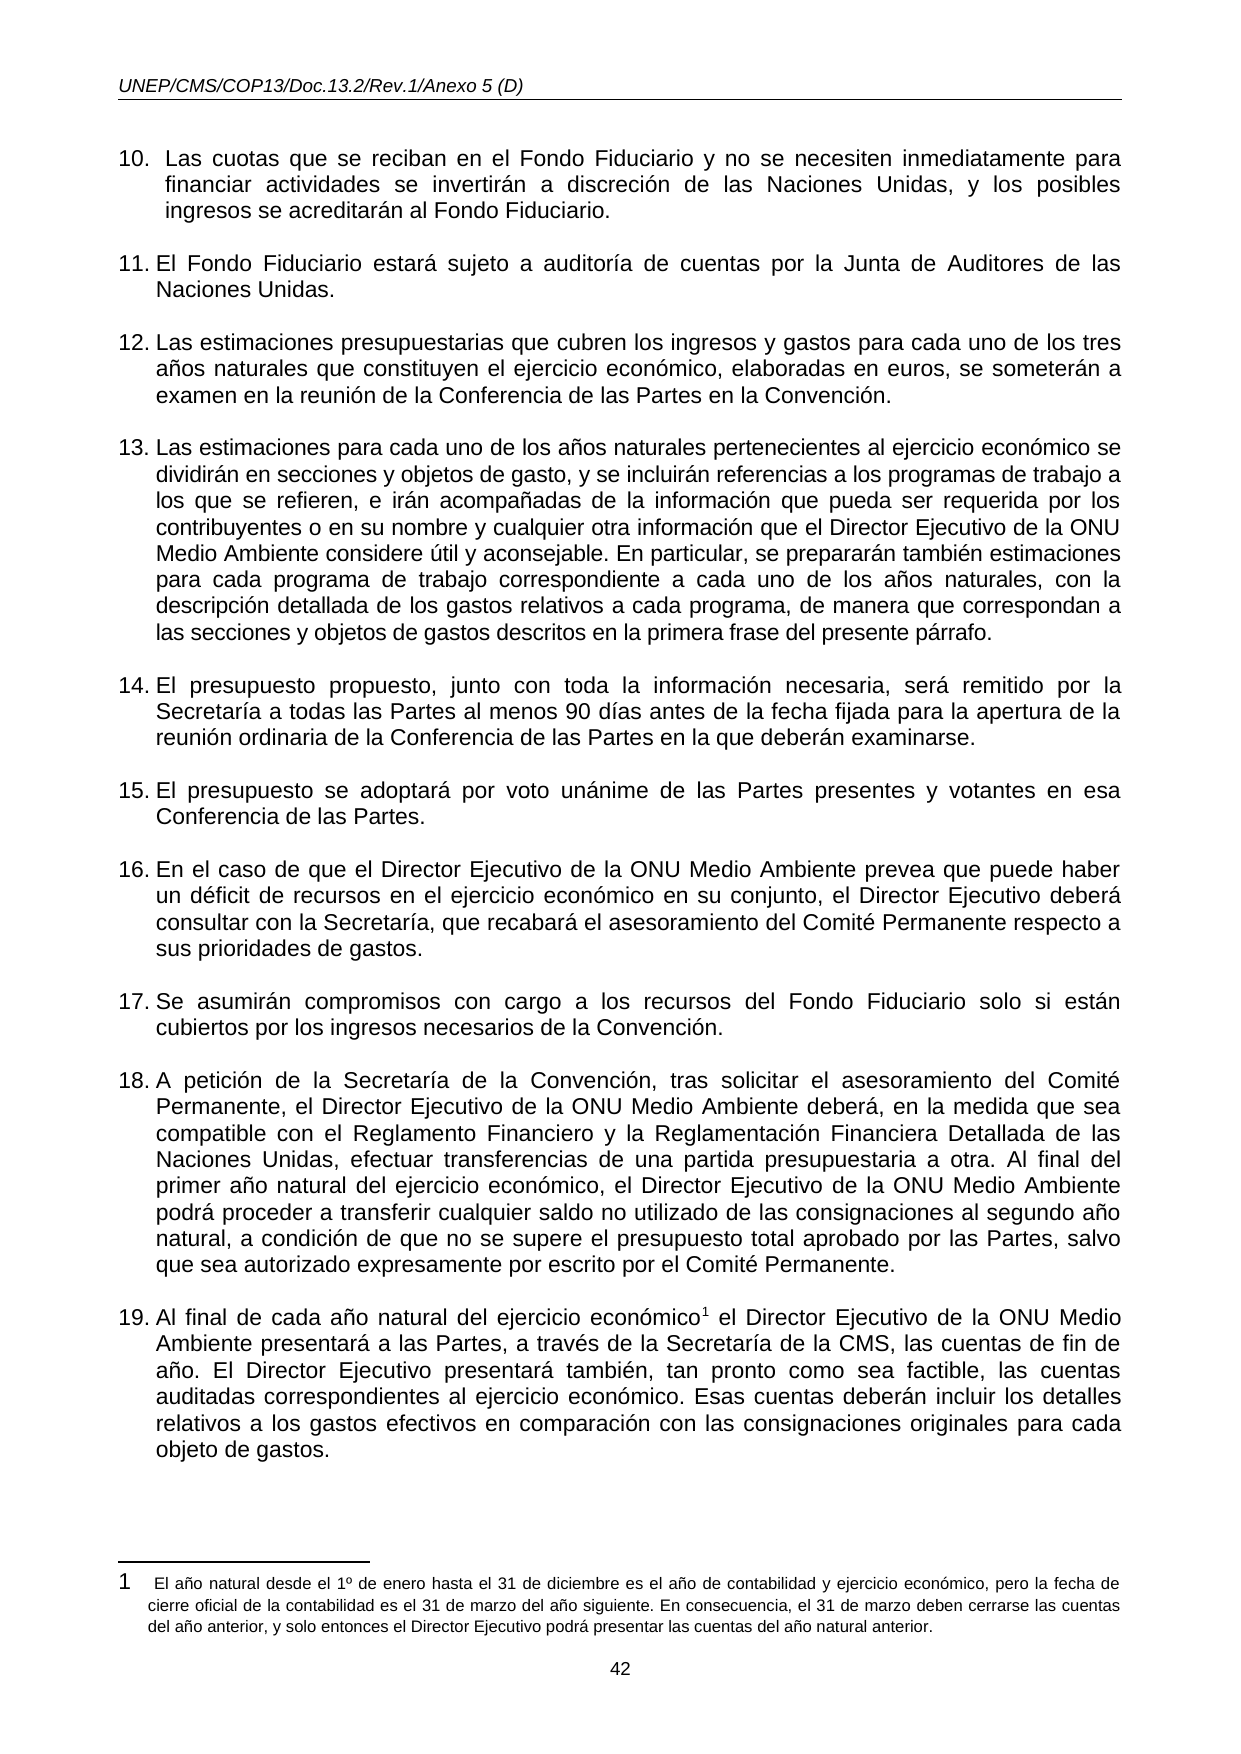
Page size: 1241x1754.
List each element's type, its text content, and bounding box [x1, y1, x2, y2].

text 17. Se asumirán compromisos con cargo a los recursos del Fondo Fiduciario solo si están cubiertos por los ingresos necesarios de la Convención. [118, 988, 1122, 1041]
text 14. El presupuesto propuesto, junto con toda la información necesaria, será remitido por la Secretaría a todas las Partes al menos 90 días antes de la fecha fijada para la apertura de la reunión ordinaria de la Conferencia de las Partes en la que deberán examinarse. [118, 672, 1122, 751]
text 10. Las cuotas que se reciban en el Fondo Fiduciario y no se necesiten inmediatamente para financiar actividades se invertirán a discreción de las Naciones Unidas, y los posibles ingresos se acreditarán al Fondo Fiduciario. [118, 144, 1122, 223]
text 15. El presupuesto se adoptará por voto unánime de las Partes presentes y votantes en esa Conferencia de las Partes. [118, 777, 1122, 830]
text 12. Las estimaciones presupuestarias que cubren los ingresos y gastos para cada uno de los tres años naturales que constituyen el ejercicio económico, elaboradas en euros, se someterán a examen en la reunión de la Conferencia de las Partes en la Convención. [118, 329, 1122, 408]
text 18. A petición de la Secretaría de la Convención, tras solicitar el asesoramiento del Comité Permanente, el Director Ejecutivo de la ONU Medio Ambiente deberá, en la medida que sea compatible con el Reglamento Financiero y la Reglamentación Financiera Detallada de las Naciones Unidas, efectuar transferencias de una partida presupuestaria a otra. Al final del primer año natural del ejercicio económico, el Director Ejecutivo de la ONU Medio Ambiente podrá proceder a transferir cualquier saldo no utilizado de las consignaciones al segundo año natural, a condición de que no se supere el presupuesto total aprobado por las Partes, salvo que sea autorizado expresamente por escrito por el Comité Permanente. [118, 1067, 1122, 1278]
text 11. El Fondo Fiduciario estará sujeto a auditoría de cuentas por la Junta de Auditores de las Naciones Unidas. [118, 250, 1122, 303]
text 13. Las estimaciones para cada uno de los años naturales pertenecientes al ejercicio económico se dividirán en secciones y objetos de gasto, y se incluirán referencias a los programas de trabajo a los que se refieren, e irán acompañadas de la información que pueda ser requerida por los contribuyentes o en su nombre y cualquier otra información que el Director Ejecutivo de la ONU Medio Ambiente considere útil y aconsejable. En particular, se prepararán también estimaciones para cada programa de trabajo correspondiente a cada uno de los años naturales, con la descripción detallada de los gastos relativos a cada programa, de manera que correspondan a las secciones y objetos de gastos descritos en la primera frase del presente párrafo. [118, 434, 1122, 645]
text 19. Al final de cada año natural del ejercicio económico el Director Ejecutivo de la ONU Medio Ambiente presentará a las Partes, a través de la Secretaría de la CMS, las cuentas de fin de año. El Director Ejecutivo presentará también, tan pronto como sea factible, las cuentas auditadas correspondientes al ejercicio económico. Esas cuentas deberán incluir los detalles relativos a los gastos efectivos en comparación con las consignaciones originales para cada objeto de gastos. [118, 1304, 1122, 1462]
text 16. En el caso de que el Director Ejecutivo de la ONU Medio Ambiente prevea que puede haber un déficit de recursos en el ejercicio económico en su conjunto, el Director Ejecutivo deberá consultar con la Secretaría, que recabará el asesoramiento del Comité Permanente respecto a sus prioridades de gastos. [118, 856, 1122, 961]
